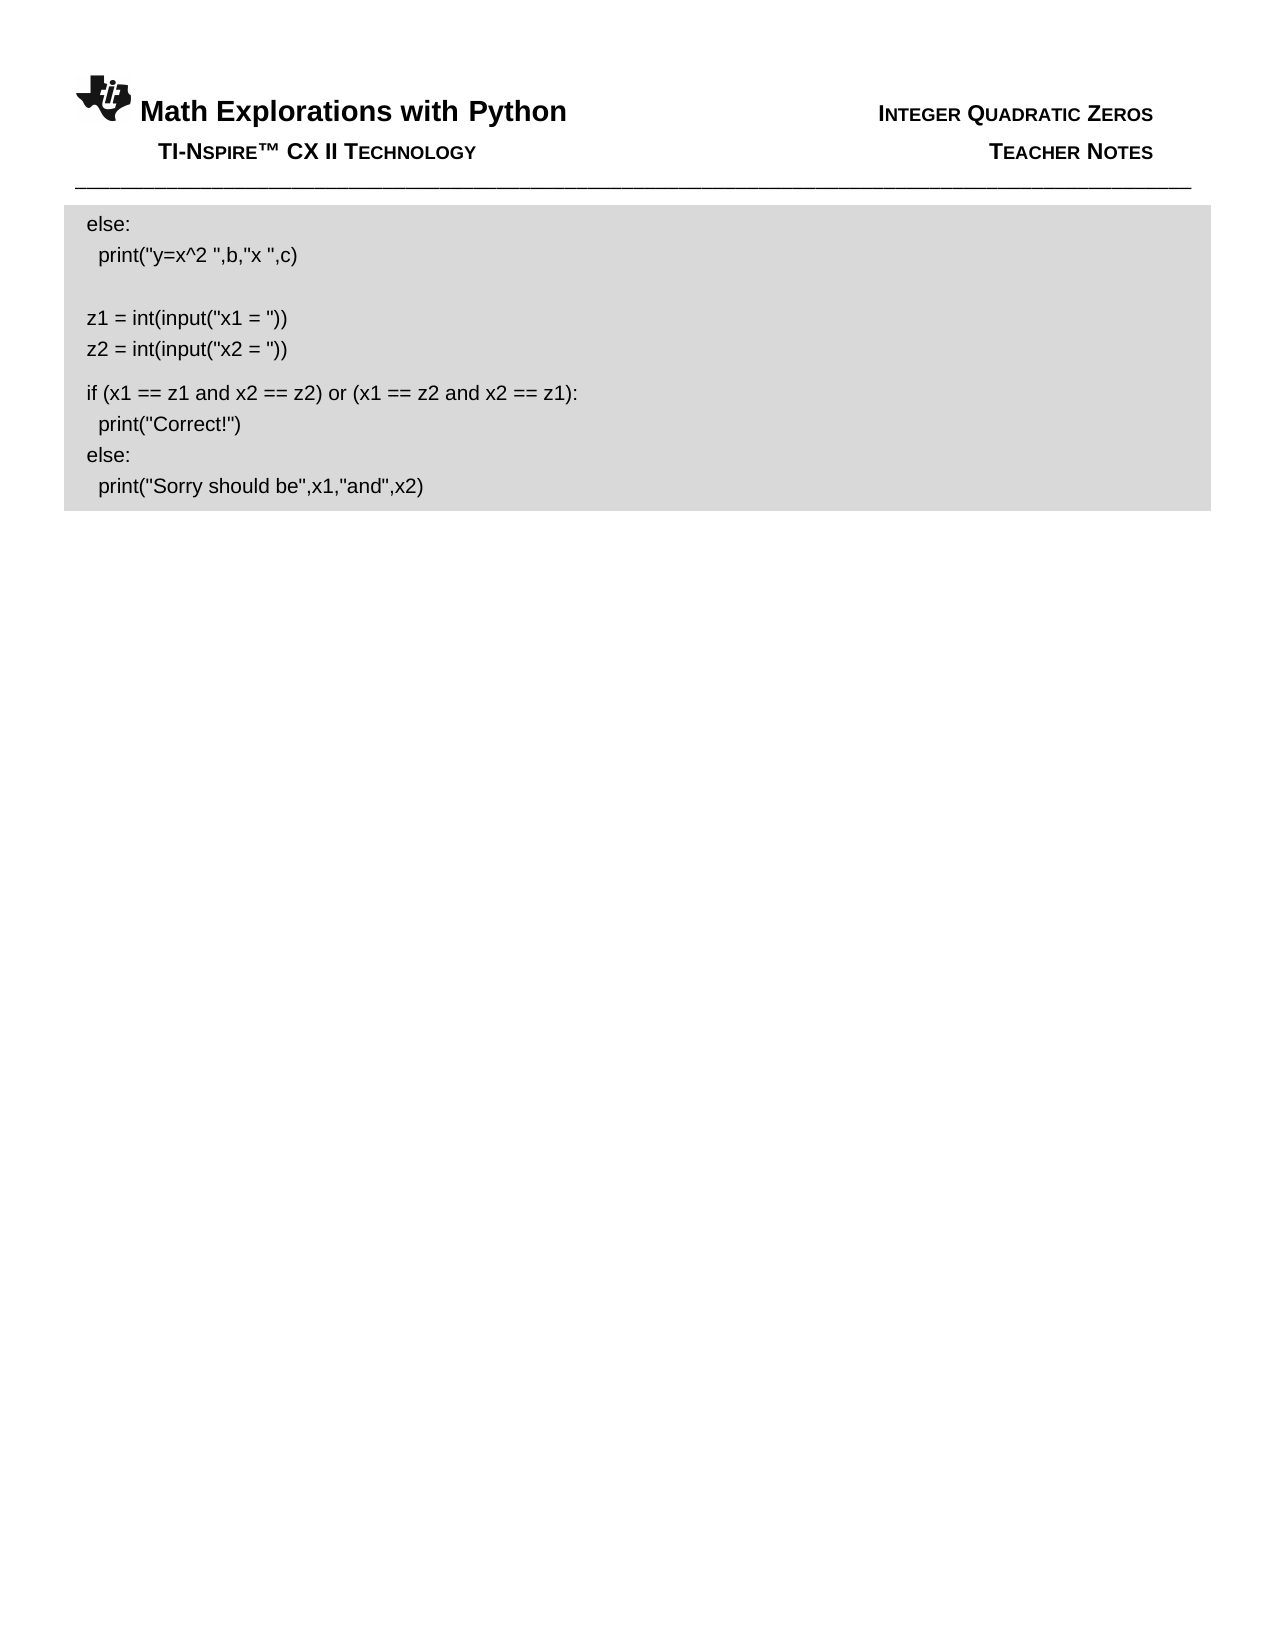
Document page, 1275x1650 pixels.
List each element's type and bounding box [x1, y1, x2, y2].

picture [75, 75, 132, 122]
table_cell [64, 205, 1211, 511]
